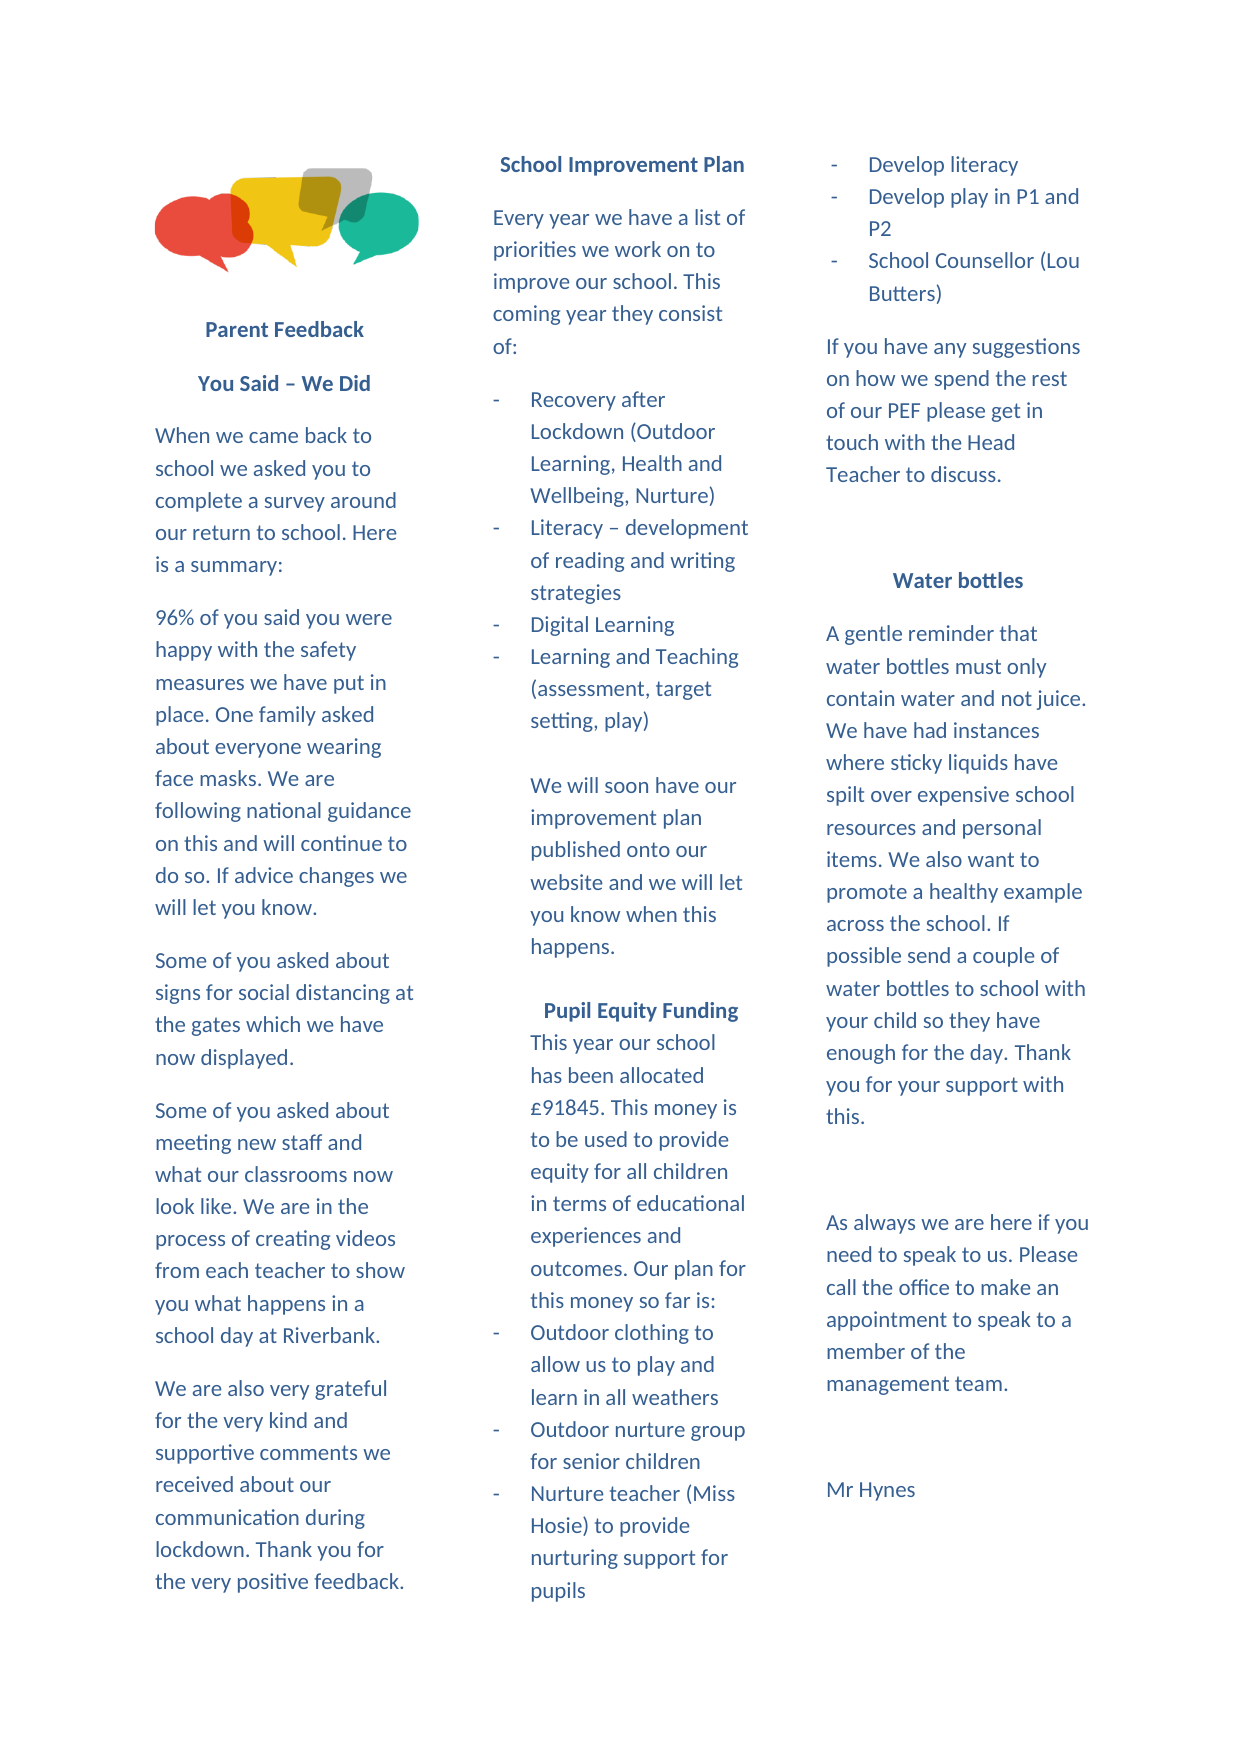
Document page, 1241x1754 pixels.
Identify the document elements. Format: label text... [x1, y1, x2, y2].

list This year our school has been allocated £91845. This money is to be used to provide equity for all children in terms of educational experiences and outcomes. Our plan for this money so far is: [530, 1028, 752, 1314]
text Parent Feedback [155, 316, 414, 344]
list Learning and Teaching (assessment, target setting, play) [493, 642, 752, 735]
list Outdoor nurture group for senior children [493, 1415, 752, 1475]
list Nurture teacher (Miss Hosie) to provide nurturing support for pupils [493, 1479, 752, 1604]
text A gentle reminder that water bottles must only contain water and not juice. We have had instances where sticky liquids have spilt over expensive school resources and personal items. We also want to promote a healthy example across the school. If possible send a couple of water bottles to school with your child so they have enough for the day. Thank you for your support with this. [826, 619, 1090, 1130]
text Every year we have a list of priorities we work on to improve our school. This coming year they consist of: [493, 203, 752, 360]
list Literacy – development of reading and writing strategies [493, 513, 752, 606]
text You Said – We Did [155, 369, 414, 397]
picture [154, 150, 419, 291]
text If you have any suggestions on how we spend the rest of our PEF please get in touch with the Head Teacher to discuss. [826, 332, 1090, 488]
list Develop literacy [831, 150, 1090, 178]
text Water bottles [826, 567, 1090, 594]
list Outdoor clothing to allow us to play and learn in all weathers [493, 1318, 752, 1411]
list Digital Learning [493, 610, 752, 638]
text School Improvement Plan [493, 150, 752, 178]
text Some of you asked about meeting new staff and what our classrooms now look like. We are in the process of creating videos from each teacher to show you what happens in a school day at Riverbank. [155, 1096, 414, 1349]
text As always we are here if you need to speak to us. Please call the office to make an appointment to speak to a member of the management team. [826, 1208, 1090, 1397]
text When we came back to school we asked you to complete a survey around our return to school. Here is a summary: [155, 422, 414, 578]
text Some of you asked about signs for social distancing at the gates which we have now displayed. [155, 946, 414, 1071]
list Recovery after Lockdown (Outdoor Learning, Health and Wellbeing, Nurture) [493, 385, 752, 509]
list We will soon have our improvement plan published onto our website and we will let you know when this happens. [530, 771, 752, 960]
text We are also very grateful for the very kind and supportive comments we received about our communication during lockdown. Thank you for the very positive feedback. [155, 1374, 414, 1595]
list Develop play in P1 and P2 [831, 182, 1090, 242]
text 96% of you said you were happy with the safety measures we have put in place. One family asked about everyone wearing face masks. We are following national guidance on this and will continue to do so. If advice changes we will let you know. [155, 603, 414, 921]
text Mr Hynes [826, 1475, 1090, 1503]
list School Counsellor (Lou Butters) [831, 247, 1090, 307]
list Pupil Equity Funding [530, 996, 752, 1024]
